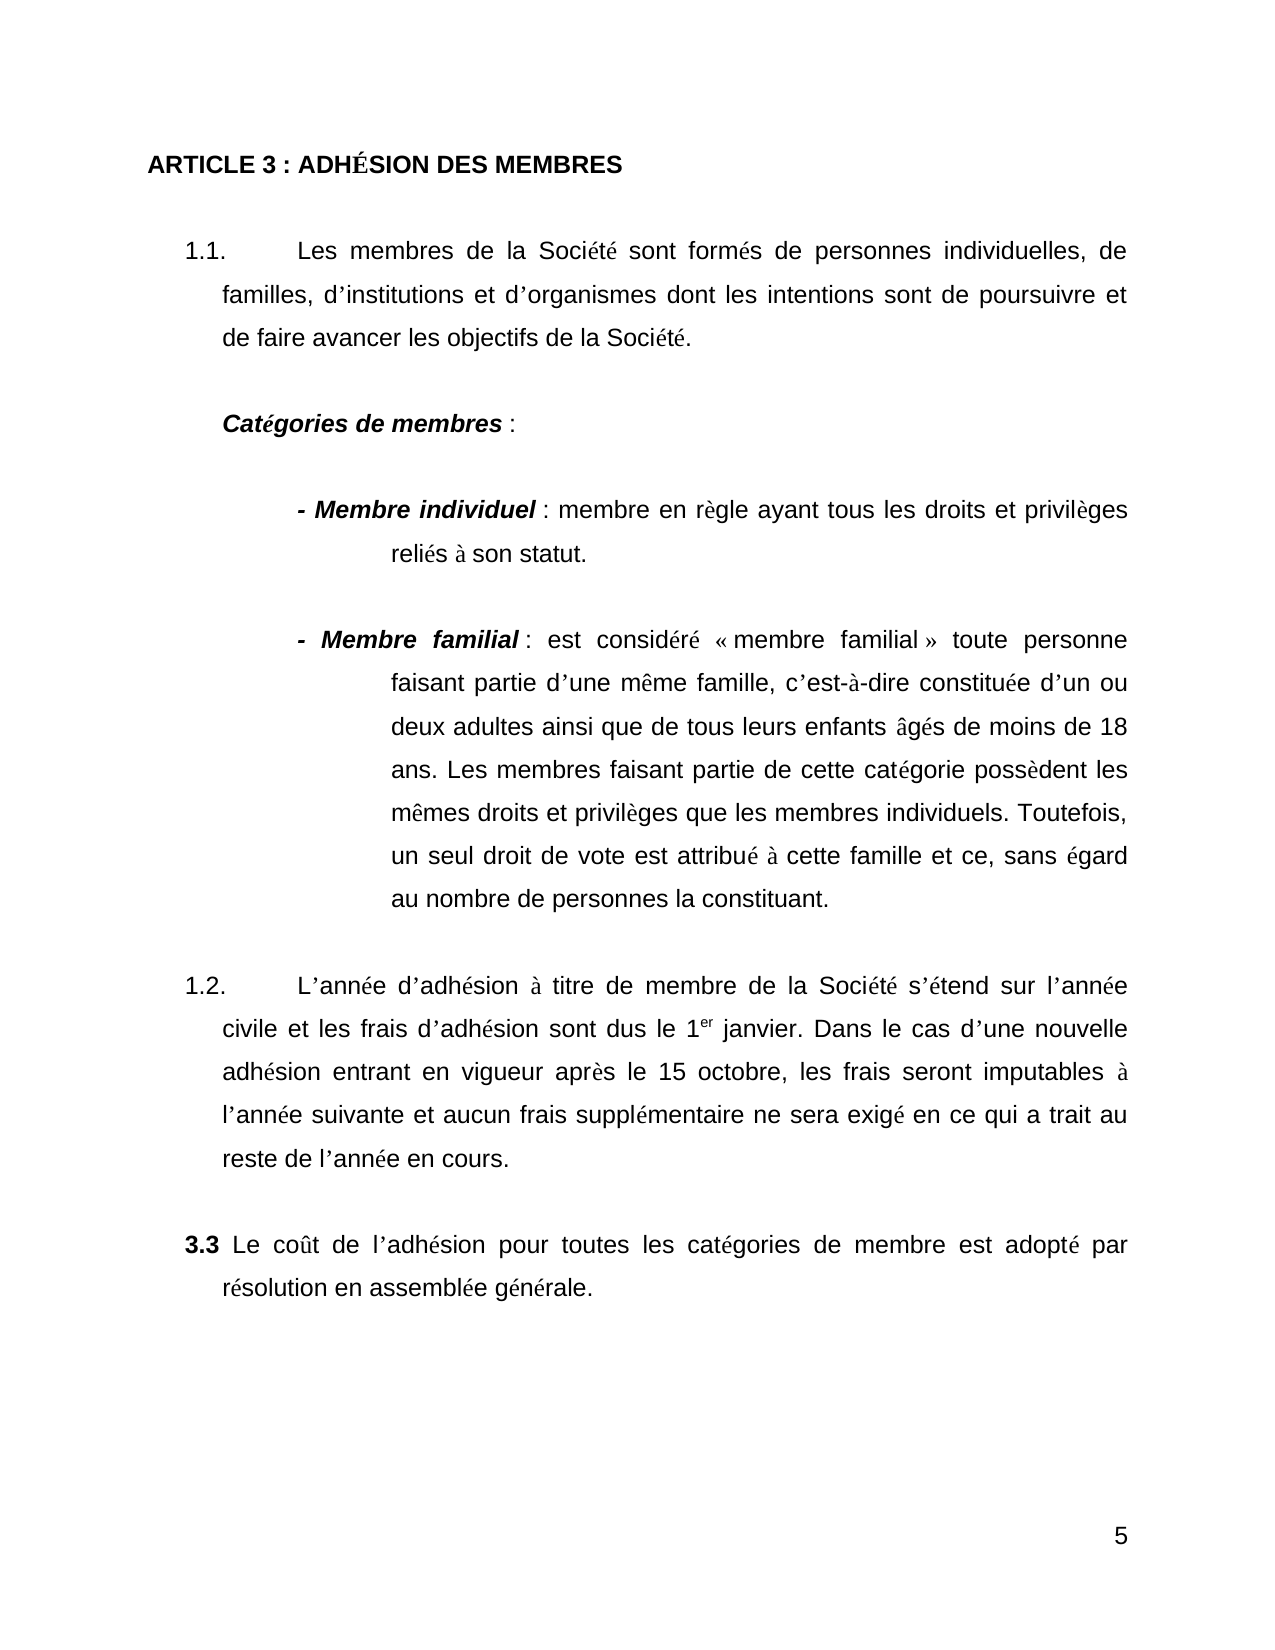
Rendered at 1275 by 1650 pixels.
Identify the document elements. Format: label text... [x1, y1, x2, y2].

text Catégories de membres : [147, 409, 1128, 438]
text ARTICLE 3 : ADHÉSION DES MEMBRES [147, 150, 1128, 179]
list L’année d’adhésion à titre de membre de la Société s’étend sur l’année civile et les frais d’adhésion sont dus le 1er janvier. Dans le cas d’une nouvelle adhésion entrant en vigueur après le 15 octobre, les frais seront imputables à l’année suivante et aucun frais supplémentaire ne sera exigé en ce qui a trait au reste de l’année en cours. [184, 971, 1128, 1172]
text 3.3 Le coût de l’adhésion pour toutes les catégories de membre est adopté par résolution en assemblée générale. [184, 1230, 1128, 1302]
text - Membre familial : est considéré « membre familial » toute personne faisant partie d’une même famille, c’est-à-dire constituée d’un ou deux adultes ainsi que de tous leurs enfants âgés de moins de 18 ans. Les membres faisant partie de cette catégorie possèdent les mêmes droits et privilèges que les membres individuels. Toutefois, un seul droit de vote est attribué à cette famille et ce, sans égard au nombre de personnes la constituant. [297, 625, 1128, 913]
list Les membres de la Société sont formés de personnes individuelles, de familles, d’institutions et d’organismes dont les intentions sont de poursuivre et de faire avancer les objectifs de la Société. [184, 236, 1128, 352]
text - Membre individuel : membre en règle ayant tous les droits et privilèges reliés à son statut. [297, 496, 1128, 568]
